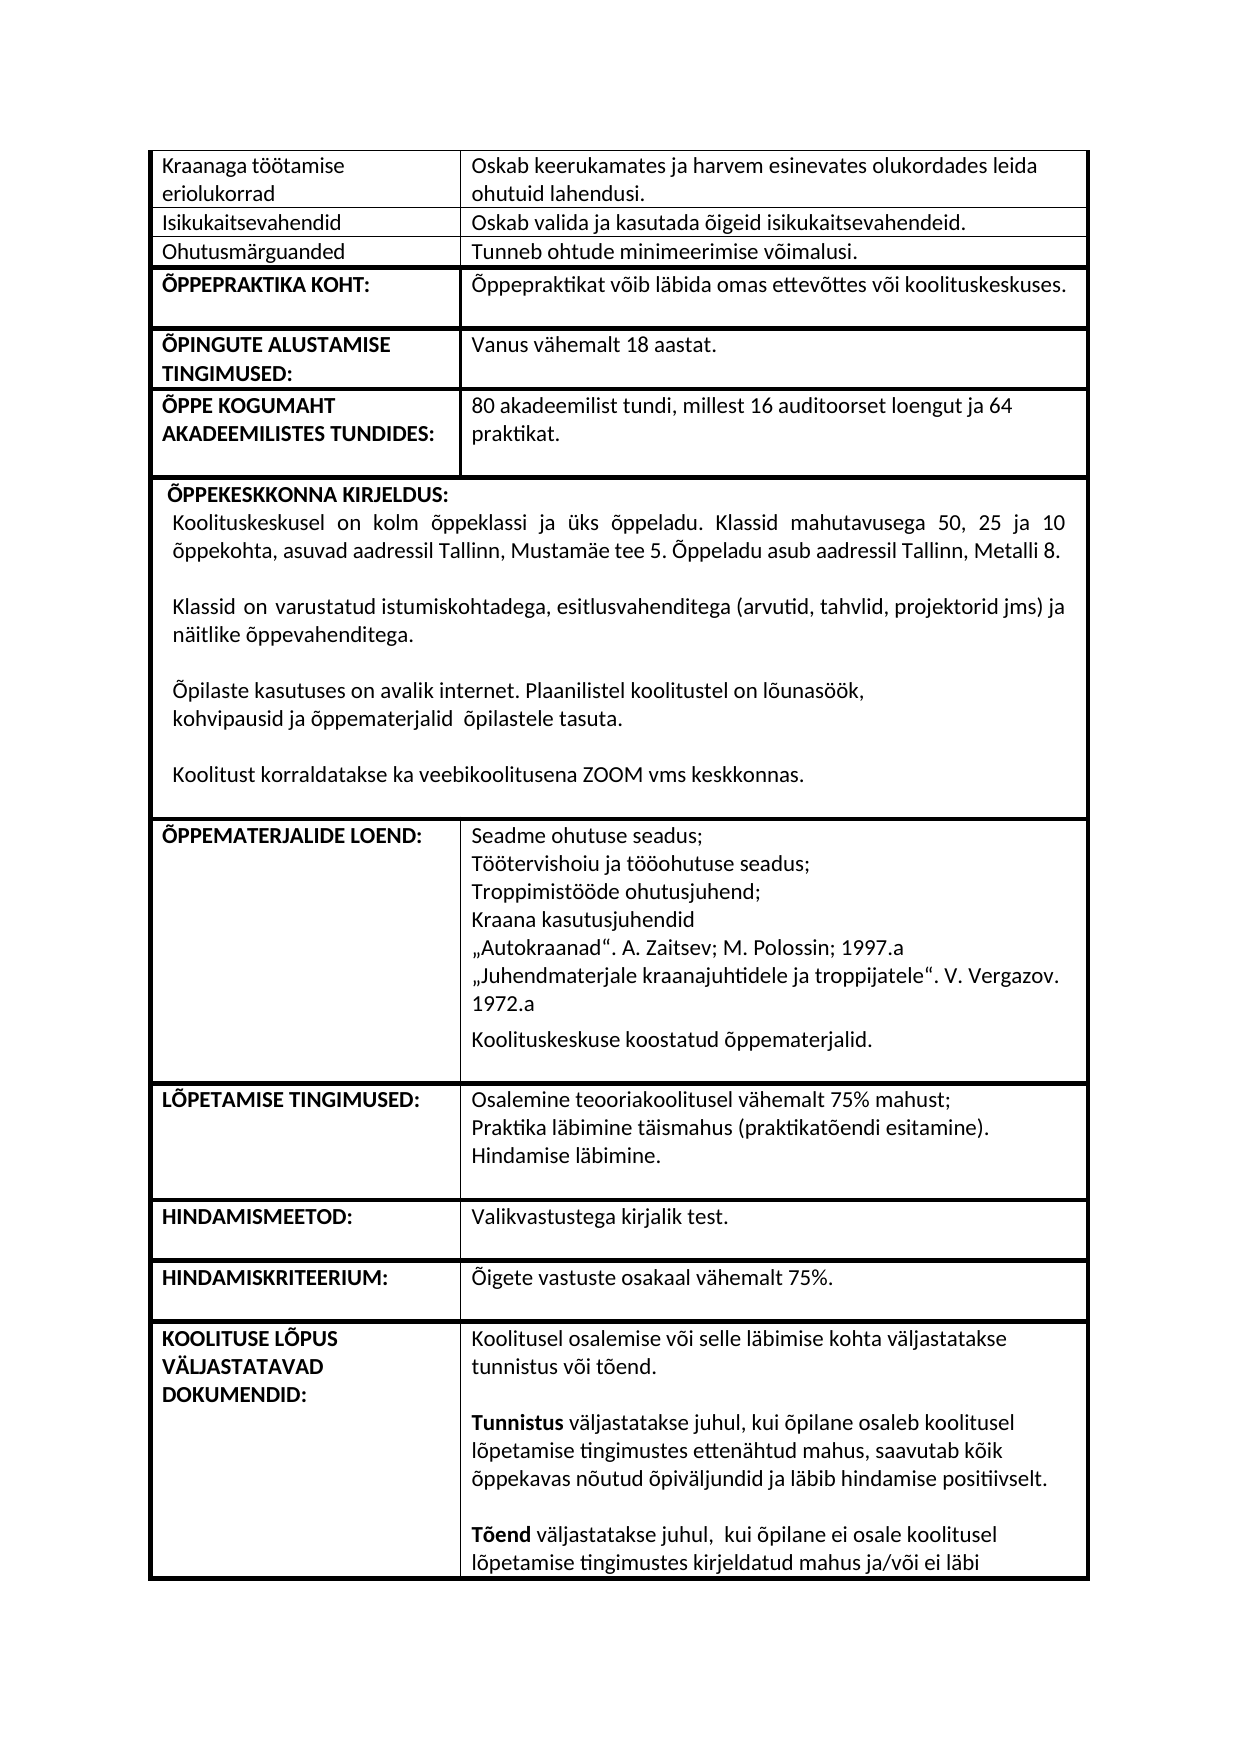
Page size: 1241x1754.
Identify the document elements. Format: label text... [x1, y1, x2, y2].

table_cell Tunneb ohtude minimeerimise võimalusi. [461, 237, 1086, 265]
table_cell Osalemine teooriakoolitusel vähemalt 75% mahust; Praktika läbimine täismahus (praktikatõendi esitamine). Hindamise läbimine. [461, 1086, 1086, 1198]
table_cell HINDAMISKRITEERIUM: [153, 1263, 460, 1319]
table_cell Valikvastustega kirjalik test. [461, 1202, 1086, 1258]
table_cell Seadme ohutuse seadus; Töötervishoiu ja tööohutuse seadus; Troppimistööde ohutusjuhend; Kraana kasutusjuhendid „Autokraanad“. A. Zaitsev; M. Polossin; 1997.a „Juhendmaterjale kraanajuhtidele ja troppijatele“. V. Vergazov. 1972.a Koolituskeskuse koostatud õppematerjalid. [461, 821, 1086, 1081]
table_cell Ohutusmärguanded [153, 237, 460, 265]
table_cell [461, 1324, 1086, 1576]
table_cell Isikukaitsevahendid [153, 208, 460, 236]
table_cell Oskab valida ja kasutada õigeid isikukaitsevahendeid. [461, 208, 1086, 236]
table_cell Õigete vastuste osakaal vähemalt 75%. [461, 1263, 1086, 1319]
table_cell HINDAMISMEETOD: [153, 1202, 460, 1258]
table_cell LÕPETAMISE TINGIMUSED: [153, 1086, 460, 1198]
table_cell Kraanaga töötamise eriolukorrad [153, 151, 460, 207]
table_cell 80 akadeemilist tundi, millest 16 auditoorset loengut ja 64 praktikat. [462, 391, 1086, 475]
table_cell ÕPINGUTE ALUSTAMISE TINGIMUSED: [153, 331, 459, 387]
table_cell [153, 1324, 460, 1576]
table_cell Õppepraktikat võib läbida omas ettevõttes või koolituskeskuses. [462, 270, 1086, 326]
table_cell Vanus vähemalt 18 aastat. [462, 331, 1086, 387]
table_cell ÕPPEPRAKTIKA KOHT: [153, 270, 459, 326]
table_cell ÕPPEKESKKONNA KIRJELDUS: Koolituskeskusel on kolm õppeklassi ja üks õppeladu. Klassid mahutavusega 50, 25 ja 10 õppekohta, asuvad aadressil Tallinn, Mustamäe tee 5. Õppeladu asub aadressil Tallinn, Metalli 8. Klassid on varustatud istumiskohtadega, esitlusvahenditega (arvutid, tahvlid, projektorid jms) ja näitlike õppevahenditega. Õpilaste kasutuses on avalik internet. Plaanilistel koolitustel on lõunasöök, kohvipausid ja õppematerjalid õpilastele tasuta. Koolitust korraldatakse ka veebikoolitusena ZOOM vms keskkonnas. [153, 480, 1086, 817]
table_cell Oskab keerukamates ja harvem esinevates olukordades leida ohutuid lahendusi. [461, 151, 1086, 207]
table_cell ÕPPE KOGUMAHT AKADEEMILISTES TUNDIDES: [153, 391, 459, 475]
table_cell ÕPPEMATERJALIDE LOEND: [153, 821, 460, 1081]
